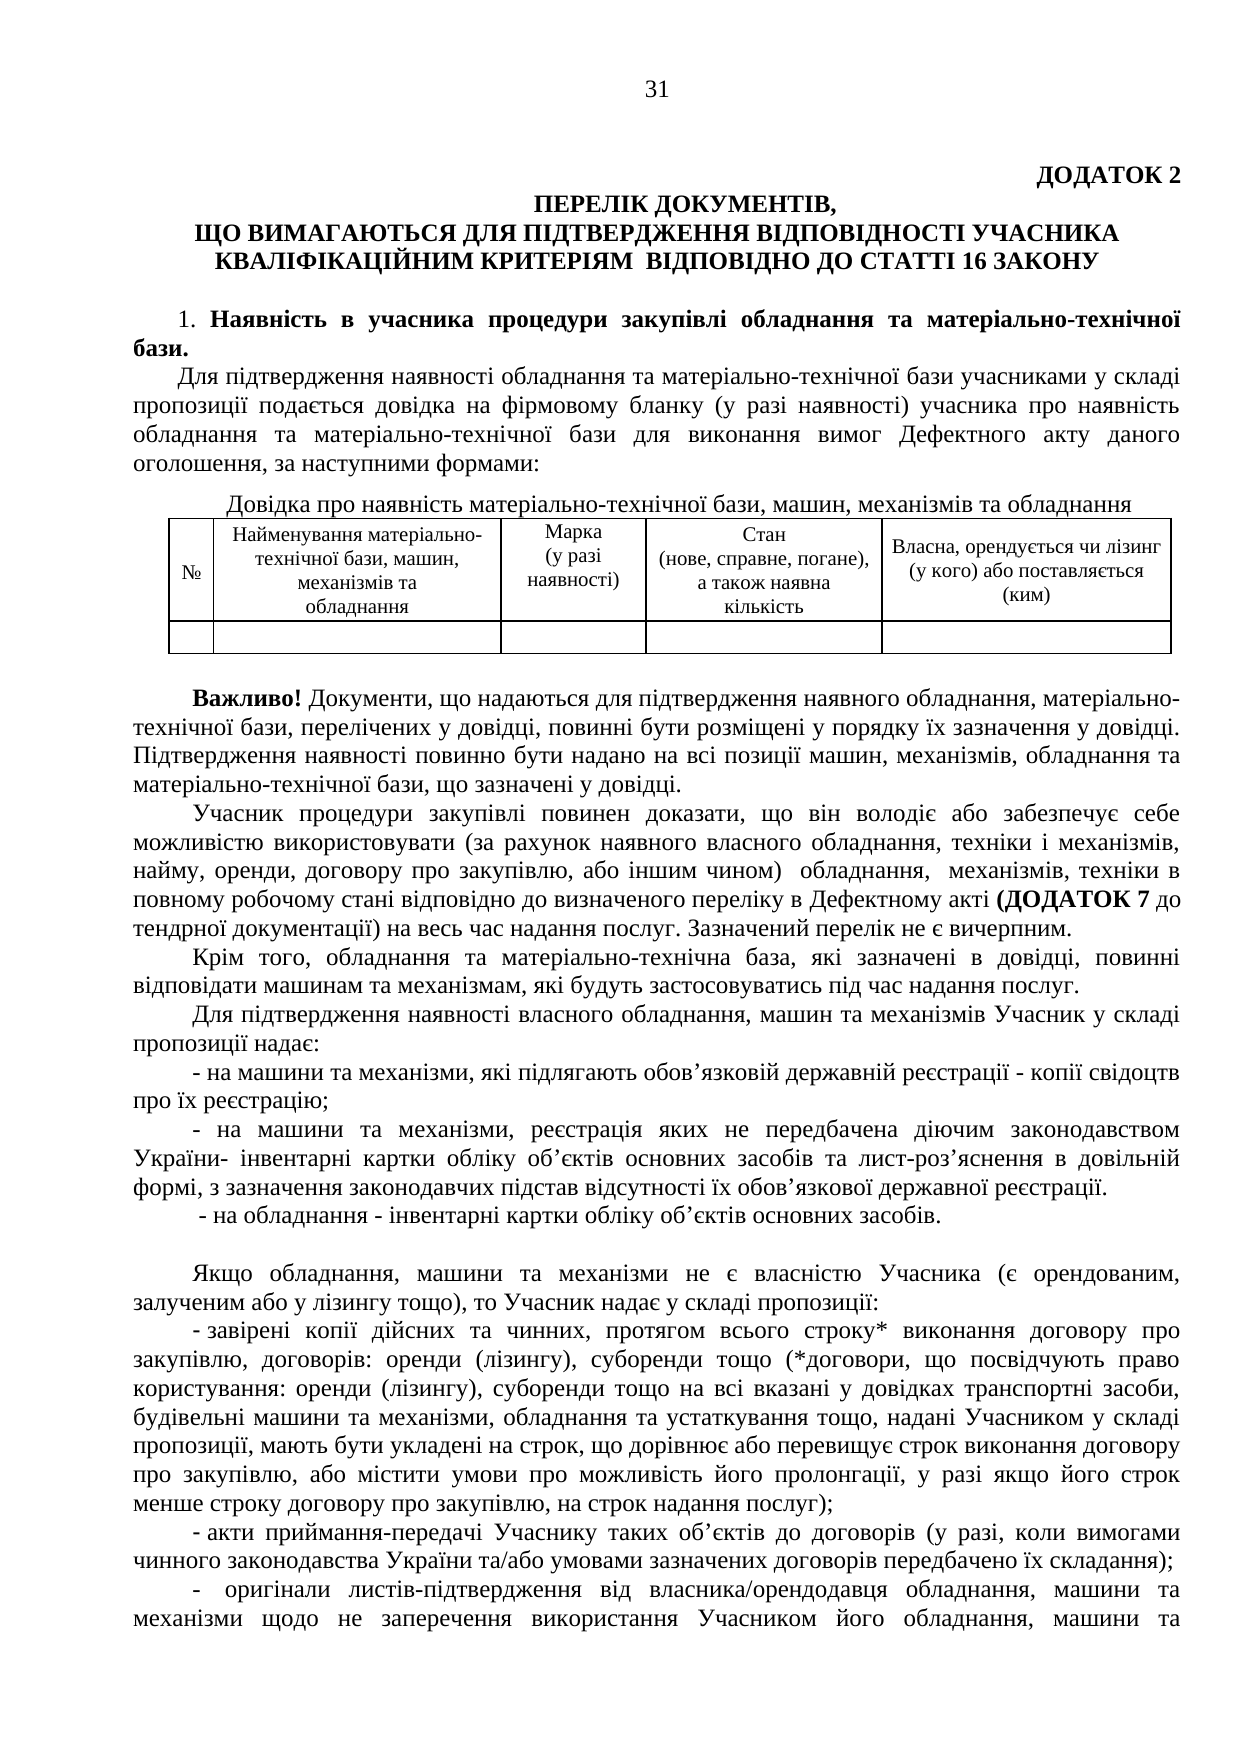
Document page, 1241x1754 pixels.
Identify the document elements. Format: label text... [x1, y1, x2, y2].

table_header Стан (нове, справне, погане), а також наявна кількість [647, 519, 881, 620]
table_header Найменування матеріально-технічної бази, машин, механізмів та обладнання [214, 519, 500, 620]
table_cell [214, 622, 500, 652]
text - на машини та механізми, реєстрація яких не передбачена діючим законодавством України- інвентарні картки обліку об’єктів основних засобів та лист-роз’яснення в довільній формі, з зазначення законодавчих підстав відсутності їх обов’язкової державної реєстрації. [133, 1114, 1181, 1200]
text Для підтвердження наявності обладнання та матеріально-технічної бази учасниками у складі пропозиції подається довідка на фірмовому бланку (у разі наявності) учасника про наявність обладнання та матеріально-технічної бази для виконання вимог Дефектного акту даного оголошення, за наступними формами: [133, 361, 1181, 476]
text Якщо обладнання, машини та механізми не є власністю Учасника (є орендованим, залученим або у лізингу тощо), то Учасник надає у складі пропозиції: [133, 1258, 1181, 1315]
text Довідка про наявність матеріально-технічної бази, машин, механізмів та обладнання [177, 489, 1181, 518]
subtitle ДОДАТОК 2 [170, 160, 1181, 189]
text ПЕРЕЛІК ДОКУМЕНТІВ, [133, 189, 1181, 218]
text - на обладнання - інвентарні картки обліку об’єктів основних засобів. [133, 1200, 1181, 1229]
text 1. Наявність в учасника процедури закупівлі обладнання та матеріально-технічної бази. [133, 304, 1181, 361]
table_cell [883, 622, 1170, 652]
text Для підтвердження наявності власного обладнання, машин та механізмів Учасник у складі пропозиції надає: [133, 999, 1181, 1057]
list завірені копії дійсних та чинних, протягом всього строку* виконання договору про закупівлю, договорів: оренди (лізингу), суборенди тощо (*договори, що посвідчують право користування: оренди (лізингу), суборенди тощо на всі вказані у довідках транспортні засоби, будівельні машини та механізми, обладнання та устаткування тощо, надані Учасником у складі пропозиції, мають бути укладені на строк, що дорівнює або перевищує строк виконання договору про закупівлю, або містити умови про можливість його пролонгації, у разі якщо його строк менше строку договору про закупівлю, на строк надання послуг); [133, 1315, 1181, 1517]
table_cell [502, 622, 645, 652]
text Важливо! Документи, що надаються для підтвердження наявного обладнання, матеріально-технічної бази, перелічених у довідці, повинні бути розміщені у порядку їх зазначення у довідці. Підтвердження наявності повинно бути надано на всі позиції машин, механізмів, обладнання та матеріально-технічної бази, що зазначені у довідці. [133, 683, 1181, 798]
table_cell [647, 622, 881, 652]
text ЩО ВИМАГАЮТЬСЯ ДЛЯ ПІДТВЕРДЖЕННЯ ВІДПОВІДНОСТІ УЧАСНИКА КВАЛІФІКАЦІЙНИМ КРИТЕРІЯМ ВІДПОВІДНО ДО СТАТТІ 16 ЗАКОНУ [133, 218, 1181, 275]
table_header Власна, орендується чи лізинг (у кого) або поставляється (ким) [883, 519, 1170, 620]
list акти приймання-передачі Учаснику таких об’єктів до договорів (у разі, коли вимогами чинного законодавства України та/або умовами зазначених договорів передбачено їх складання); [133, 1517, 1181, 1574]
text Учасник процедури закупівлі повинен доказати, що він володіє або забезпечує себе можливістю використовувати (за рахунок наявного власного обладнання, техніки і механізмів, найму, оренди, договору про закупівлю, або іншим чином) обладнання, механізмів, техніки в повному робочому стані відповідно до визначеного переліку в Дефектному акті (ДОДАТОК 7 до тендрної документації) на весь час надання послуг. Зазначений перелік не є вичерпним. [133, 798, 1181, 942]
table_header № [170, 519, 213, 620]
text - на машини та механізми, які підлягають обов’язковій державній реєстрації - копії свідоцтв про їх реєстрацію; [133, 1057, 1181, 1114]
text Крім того, обладнання та матеріально-технічна база, які зазначені в довідці, повинні відповідати машинам та механізмам, які будуть застосовуватись під час надання послуг. [133, 942, 1181, 999]
table_header Марка (у разі наявності) [502, 519, 645, 620]
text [133, 1574, 1181, 1632]
table_cell [170, 622, 213, 652]
